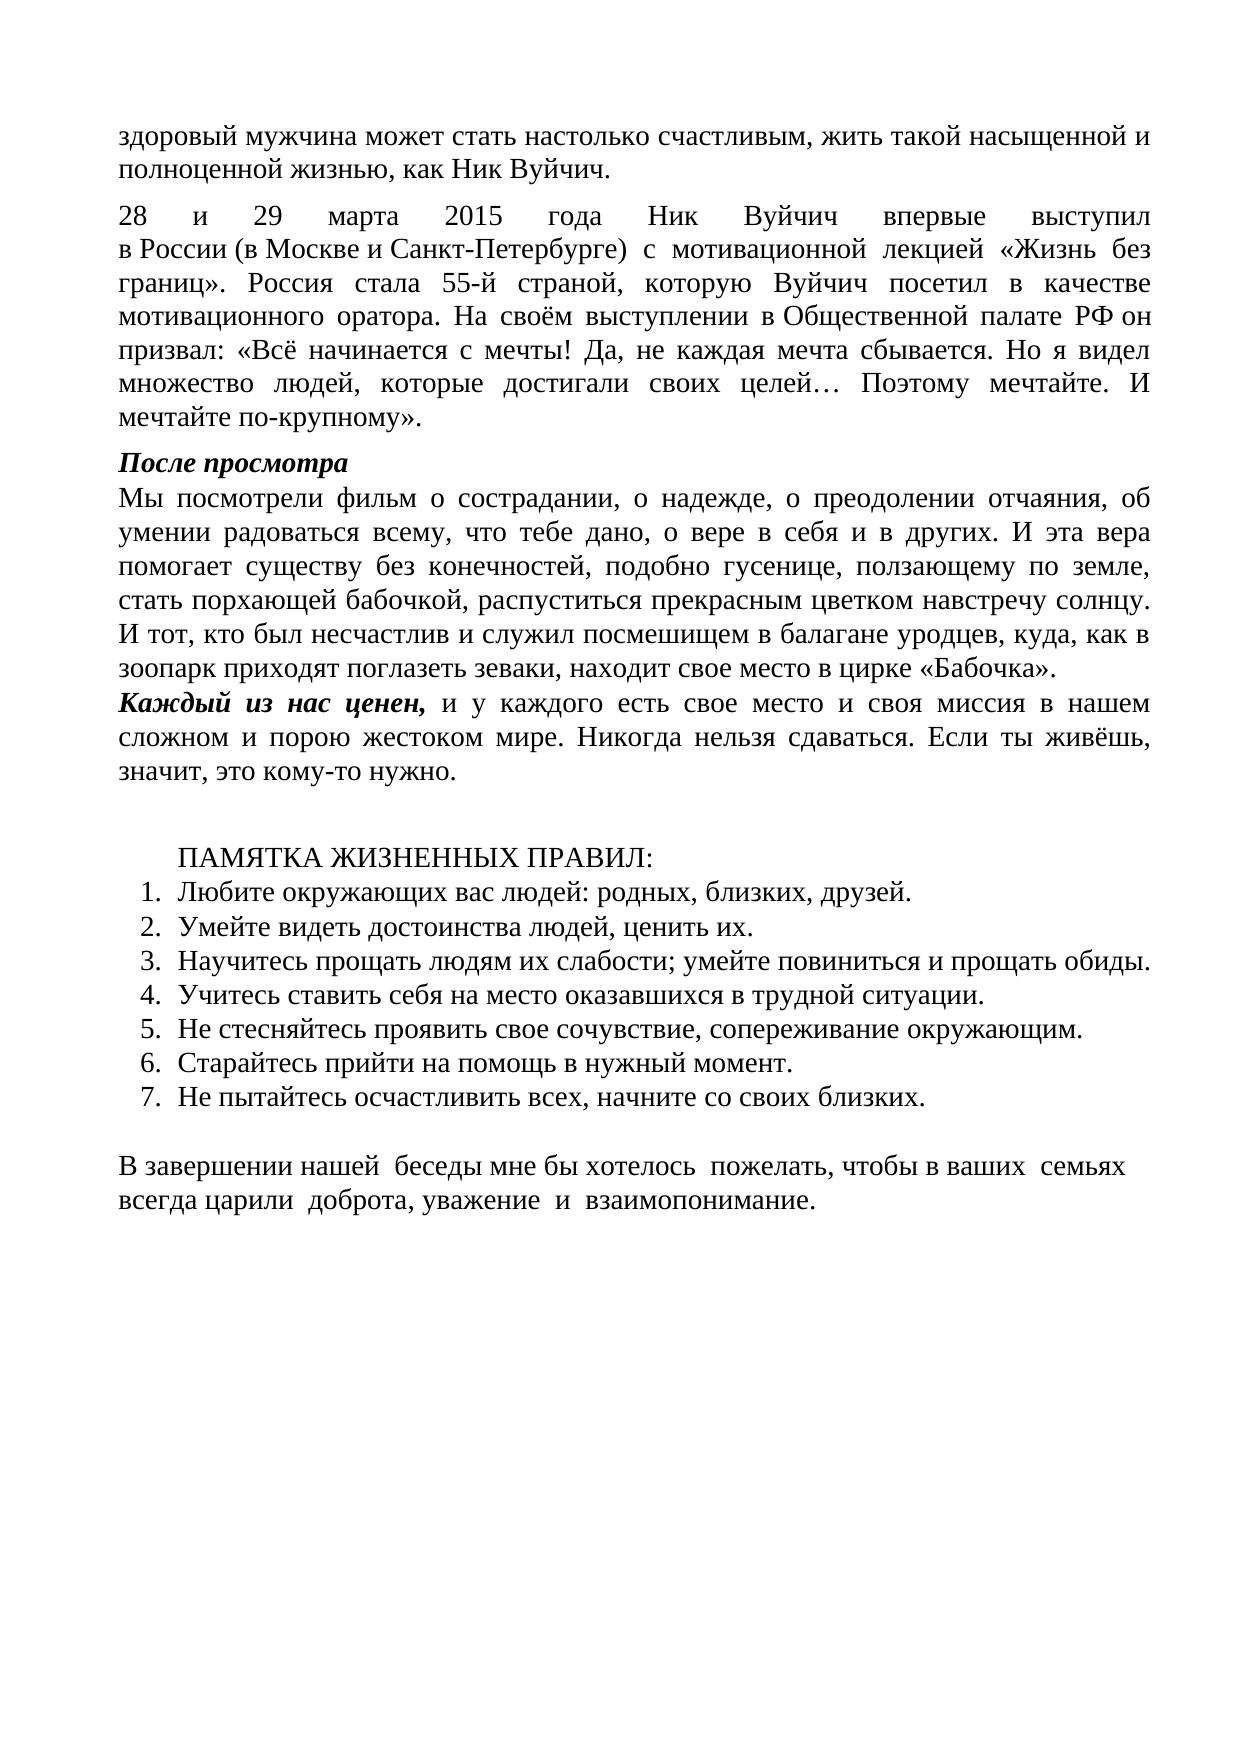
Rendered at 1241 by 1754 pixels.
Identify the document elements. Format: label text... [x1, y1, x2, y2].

list Любите окружающих вас людей: родных, близких, друзей. [140, 874, 1152, 908]
text ПАМЯТКА ЖИЗНЕННЫХ ПРАВИЛ: [177, 840, 1152, 874]
list Старайтесь прийти на помощь в нужный момент. [140, 1045, 1152, 1079]
list Не пытайтесь осчастливить всех, начните со своих близких. [140, 1079, 1152, 1113]
list Умейте видеть достоинства людей, ценить их. [140, 908, 1152, 942]
text В завершении нашей беседы мне бы хотелось пожелать, чтобы в ваших семьях всегда царили доброта, уважение и взаимопонимание. [118, 1113, 1152, 1216]
text После просмотра [118, 445, 1152, 479]
text 28 и 29 марта 2015 года Ник Вуйчич впервые выступил в России (в Москве и Санкт-Петербурге) с мотивационной лекцией «Жизнь без границ». Россия стала 55-й страной, которую Вуйчич посетил в качестве мотивационного оратора. На своём выступлении в Общественной палате РФ он призвал: «Всё начинается с мечты! Да, не каждая мечта сбывается. Но я видел множество людей, которые достигали своих целей… Поэтому мечтайте. И мечтайте по-крупному». [118, 198, 1152, 432]
text Каждый из нас ценен, и у каждого есть свое место и своя миссия в нашем сложном и порою жестоком мире. Никогда нельзя сдаваться. Если ты живёшь, значит, это кому-то нужно. [118, 684, 1152, 787]
text Мы посмотрели фильм о сострадании, о надежде, о преодолении отчаяния, об умении радоваться всему, что тебе дано, о вере в себя и в других. И эта вера помогает существу без конечностей, подобно гусенице, ползающему по земле, стать порхающей бабочкой, распуститься прекрасным цветком навстречу солнцу. И тот, кто был несчастлив и служил посмешищем в балагане уродцев, куда, как в зоопарк приходят поглазеть зеваки, находит свое место в цирке «Бабочка». [118, 479, 1152, 684]
list Научитесь прощать людям их слабости; умейте повиниться и прощать обиды. [140, 942, 1152, 976]
list Учитесь ставить себя на место оказавшихся в трудной ситуации. [140, 976, 1152, 1011]
list Не стесняйтесь проявить свое сочувствие, сопереживание окружающим. [140, 1011, 1152, 1045]
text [118, 118, 1152, 185]
